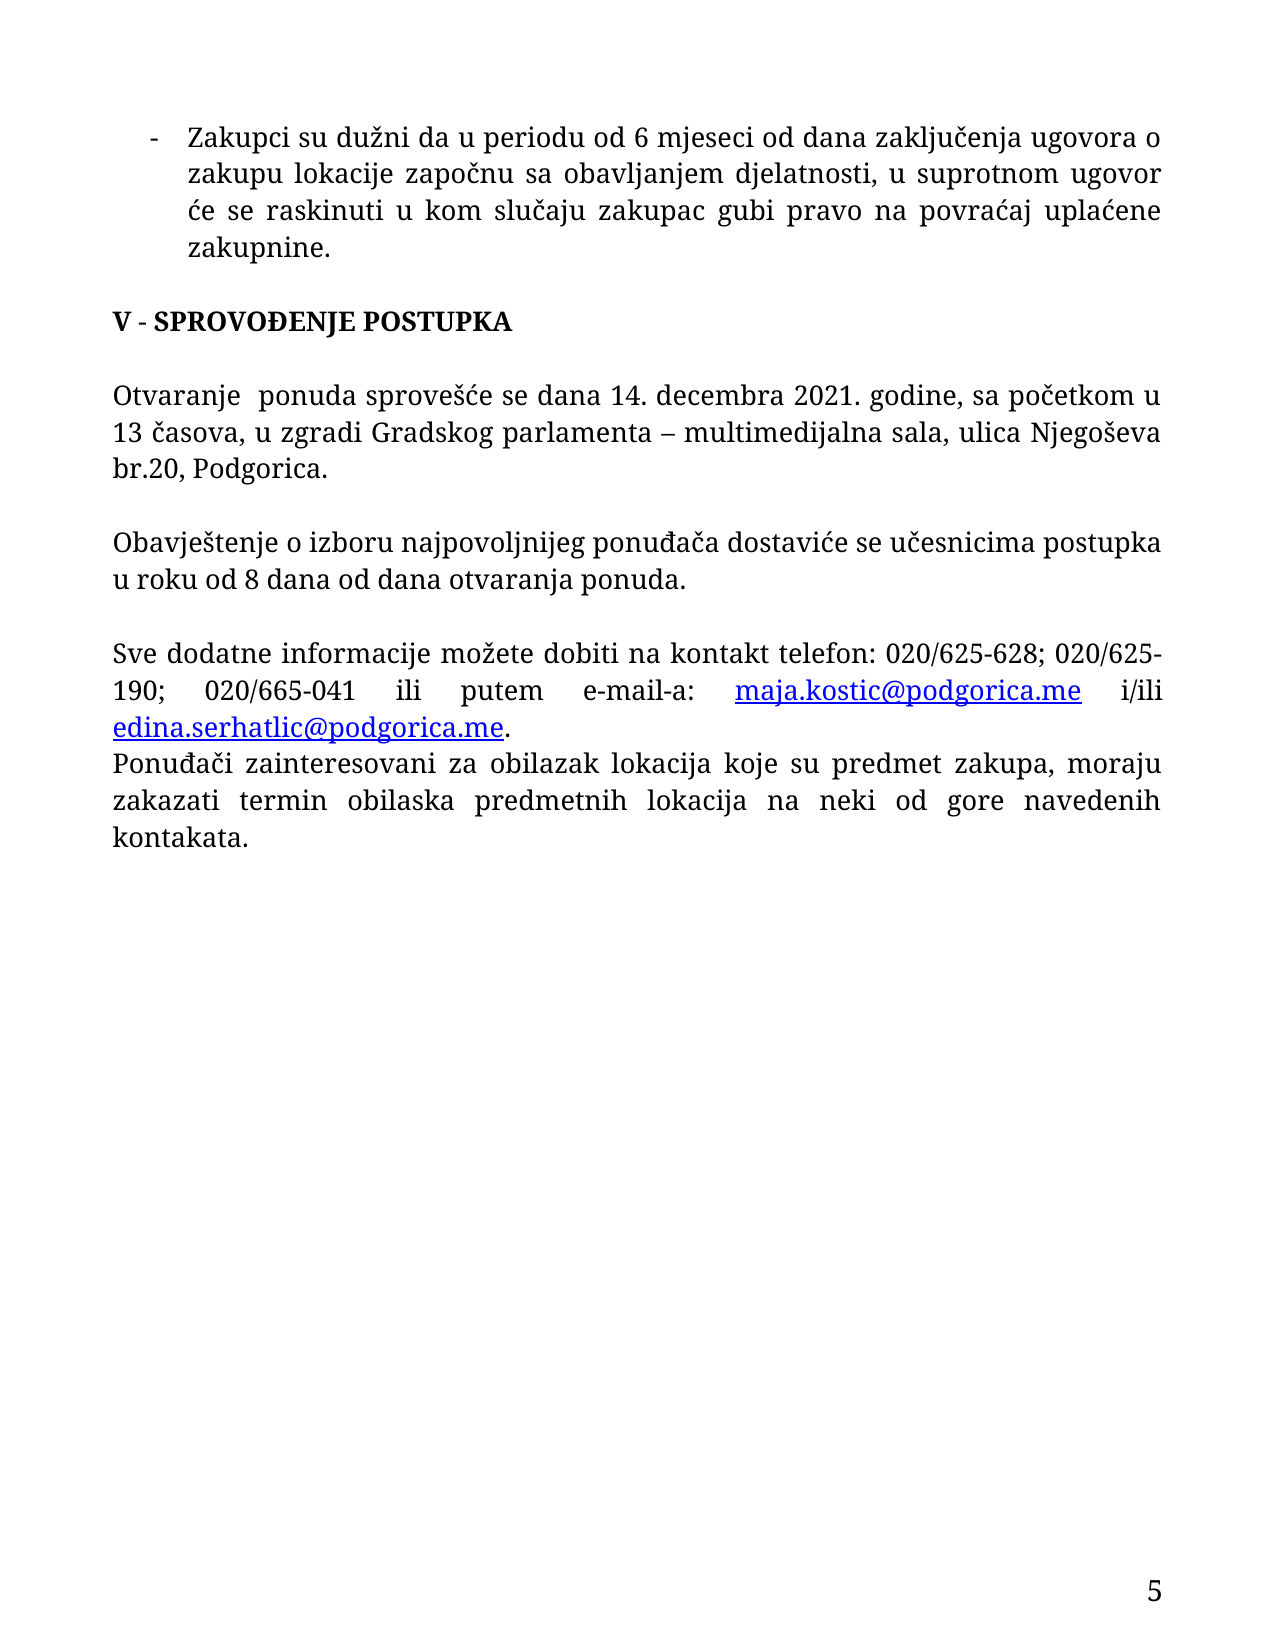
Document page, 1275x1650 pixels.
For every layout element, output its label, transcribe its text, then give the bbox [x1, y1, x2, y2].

text V - SPROVOĐENJE POSTUPKA [112, 302, 1163, 339]
list Zakupci su dužni da u periodu od 6 mjeseci od dana zaključenja ugovora o zakupu lokacije započnu sa obavljanjem djelatnosti, u suprotnom ugovor će se raskinuti u kom slučaju zakupac gubi pravo na povraćaj uplaćene zakupnine. [150, 118, 1163, 266]
text Sve dodatne informacije možete dobiti na kontakt telefon: 020/625-628; 020/625-190; 020/665-041 ili putem e-mail-a: maja.kostic@podgorica.me i/ili edina.serhatlic@podgorica.me. [112, 634, 1163, 745]
text Ponuđači zainteresovani za obilazak lokacija koje su predmet zakupa, moraju zakazati termin obilaska predmetnih lokacija na neki od gore navedenih kontakata. [112, 745, 1163, 856]
text Obavještenje o izboru najpovoljnijeg ponuđača dostaviće se učesnicima postupka u roku od 8 dana od dana otvaranja ponuda. [112, 524, 1163, 597]
text Otvaranje ponuda sprovešće se dana 14. decembra 2021. godine, sa početkom u 13 časova, u zgradi Gradskog parlamenta – multimedijalna sala, ulica Njegoševa br.20, Podgorica. [112, 376, 1163, 487]
